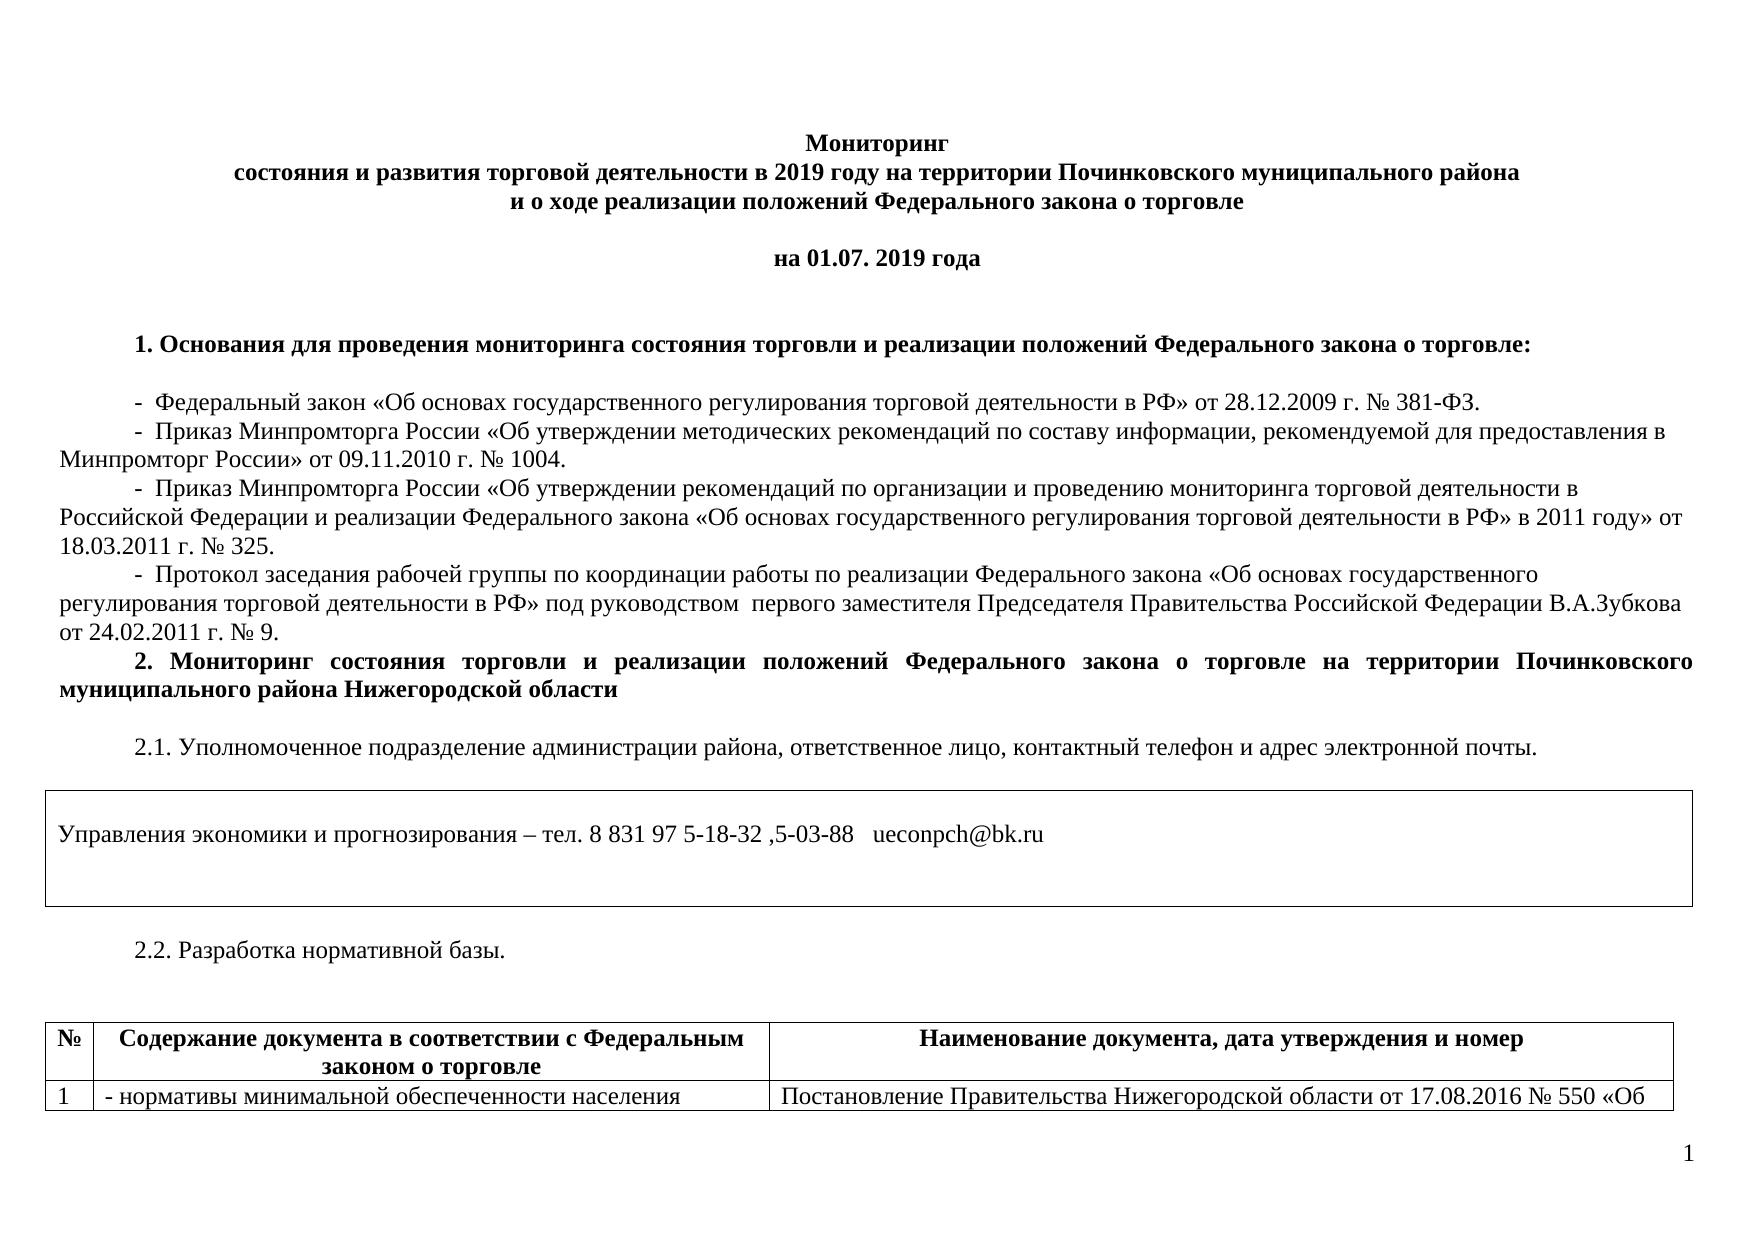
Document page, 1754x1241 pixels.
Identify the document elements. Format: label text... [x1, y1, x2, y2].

text - Приказ Минпромторга России «Об утверждении рекомендаций по организации и проведению мониторинга торговой деятельности в Российской Федерации и реализации Федерального закона «Об основах государственного регулирования торговой деятельности в РФ» в 2011 году» от 18.03.2011 г. № 325. [59, 473, 1695, 559]
text на 01.07. 2019 года [59, 243, 1695, 272]
text состояния и развития торговой деятельности в 2019 году на территории Починковского муниципального района [59, 157, 1695, 186]
text 1. Основания для проведения мониторинга состояния торговли и реализации положений Федерального закона о торговле: [59, 329, 1695, 358]
table_header Наименование документа, дата утверждения и номер [770, 1023, 1673, 1080]
table_header № [46, 1023, 93, 1080]
table_header Управления экономики и прогнозирования – тел. 8 831 97 5-18-32 ,5-03-88 ueconpch@bk.ru [46, 791, 1692, 906]
table_header Содержание документа в соответствии с Федеральным законом о торговле [94, 1023, 769, 1080]
text - Протокол заседания рабочей группы по координации работы по реализации Федерального закона «Об основах государственного регулирования торговой деятельности в РФ» под руководством первого заместителя Председателя Правительства Российской Федерации В.А.Зубкова от 24.02.2011 г. № 9. [59, 559, 1695, 646]
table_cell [770, 1081, 1673, 1110]
text - Федеральный закон «Об основах государственного регулирования торговой деятельности в РФ» от 28.12.2009 г. № 381-ФЗ. [59, 387, 1695, 416]
text 2.1. Уполномоченное подразделение администрации района, ответственное лицо, контактный телефон и адрес электронной почты. [59, 732, 1695, 761]
text Мониторинг [59, 128, 1695, 157]
text и о ходе реализации положений Федерального закона о торговле [59, 186, 1695, 214]
text - Приказ Минпромторга России «Об утверждении методических рекомендаций по составу информации, рекомендуемой для предоставления в Минпромторг России» от 09.11.2010 г. № 1004. [59, 416, 1695, 473]
text 2.2. Разработка нормативной базы. [59, 935, 1695, 964]
text 2. Мониторинг состояния торговли и реализации положений Федерального закона о торговле на территории Починковского муниципального района Нижегородской области [59, 646, 1695, 703]
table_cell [94, 1081, 769, 1110]
table_cell 1 [46, 1081, 93, 1110]
